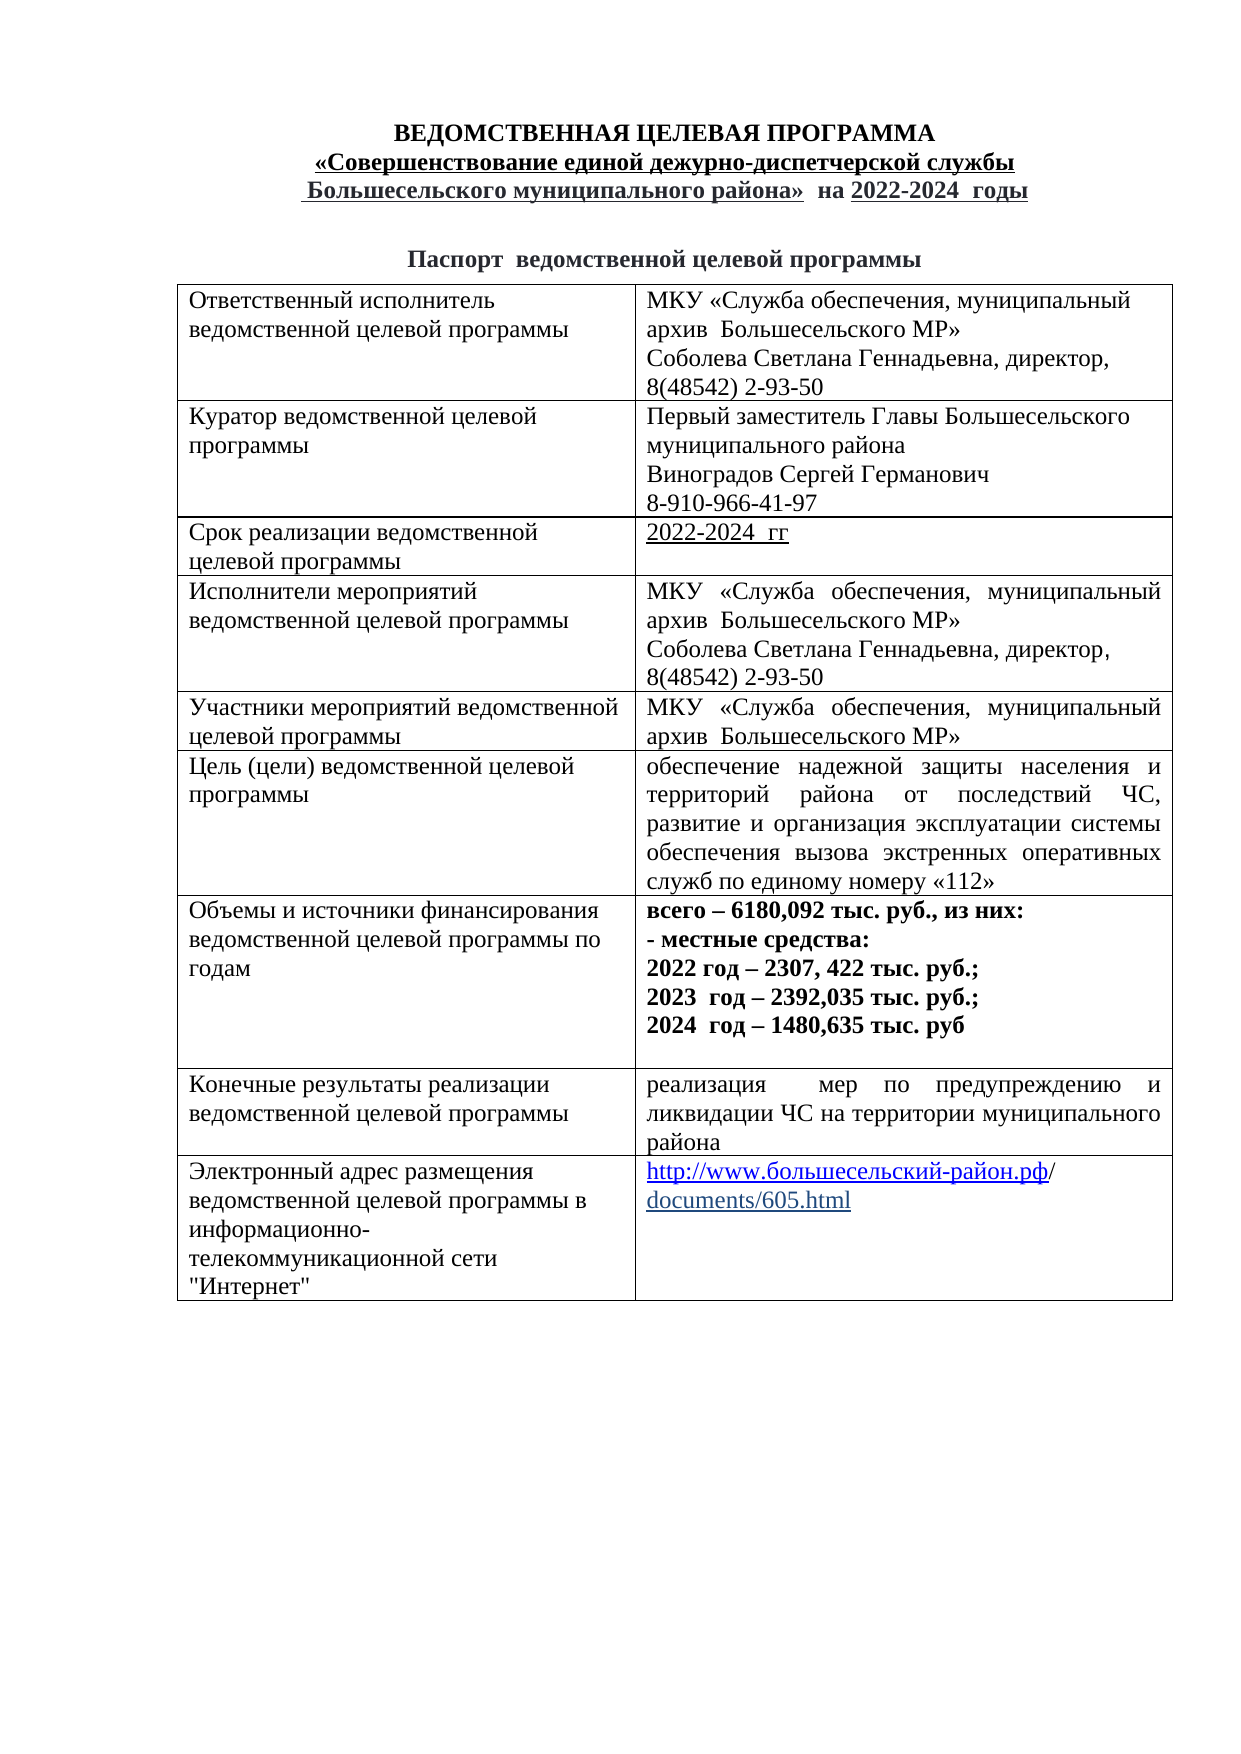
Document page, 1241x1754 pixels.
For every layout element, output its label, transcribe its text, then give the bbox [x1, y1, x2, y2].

table_cell обеспечение надежной защиты населения и территорий района от последствий ЧС, развитие и организация эксплуатации системы обеспечения вызова экстренных оперативных служб по единому номеру «112» [636, 751, 1172, 894]
table_cell Конечные результаты реализации ведомственной целевой программы [178, 1069, 635, 1155]
text ВЕДОМСТВЕННАЯ ЦЕЛЕВАЯ ПРОГРАММА «Совершенствование единой дежурно-диспетчерской службы [177, 118, 1152, 176]
table_cell 2022-2024 гг [636, 518, 1172, 575]
table_header МКУ «Служба обеспечения, муниципальный архив Большесельского МР» Соболева Светлана Геннадьевна, директор, 8(48542) 2-93-50 [636, 285, 1172, 400]
table_header Ответственный исполнитель ведомственной целевой программы [178, 285, 635, 400]
table_cell Цель (цели) ведомственной целевой программы [178, 751, 635, 894]
table_cell Первый заместитель Главы Большесельского муниципального района Виноградов Сергей Германович 8-910-966-41-97 [636, 401, 1172, 516]
table_cell Срок реализации ведомственной целевой программы [178, 518, 635, 575]
table_cell http://www.большесельский-район.рф/documents/605.html [636, 1156, 1172, 1300]
table_cell Объемы и источники финансирования ведомственной целевой программы по годам [178, 896, 635, 1068]
table_cell Исполнители мероприятий ведомственной целевой программы [178, 576, 635, 691]
table_cell МКУ «Служба обеспечения, муниципальный архив Большесельского МР» Соболева Светлана Геннадьевна, директор, 8(48542) 2-93-50 [636, 576, 1172, 691]
table_cell Электронный адрес размещения ведомственной целевой программы в информационно-телекоммуникационной сети "Интернет" [178, 1156, 635, 1300]
table_cell МКУ «Служба обеспечения, муниципальный архив Большесельского МР» [636, 692, 1172, 750]
table_cell Куратор ведомственной целевой программы [178, 401, 635, 516]
table_cell Участники мероприятий ведомственной целевой программы [178, 692, 635, 750]
table_cell всего – 6180,092 тыс. руб., из них: - местные средства: 2022 год – 2307, 422 тыс. руб.; 2023 год – 2392,035 тыс. руб.; 2024 год – 1480,635 тыс. руб [636, 896, 1172, 1068]
table_cell реализация мер по предупреждению и ликвидации ЧС на территории муниципального района [636, 1069, 1172, 1155]
text Паспорт ведомственной целевой программы [177, 244, 1152, 273]
text Большесельского муниципального района» на 2022-2024 годы [177, 176, 1152, 233]
